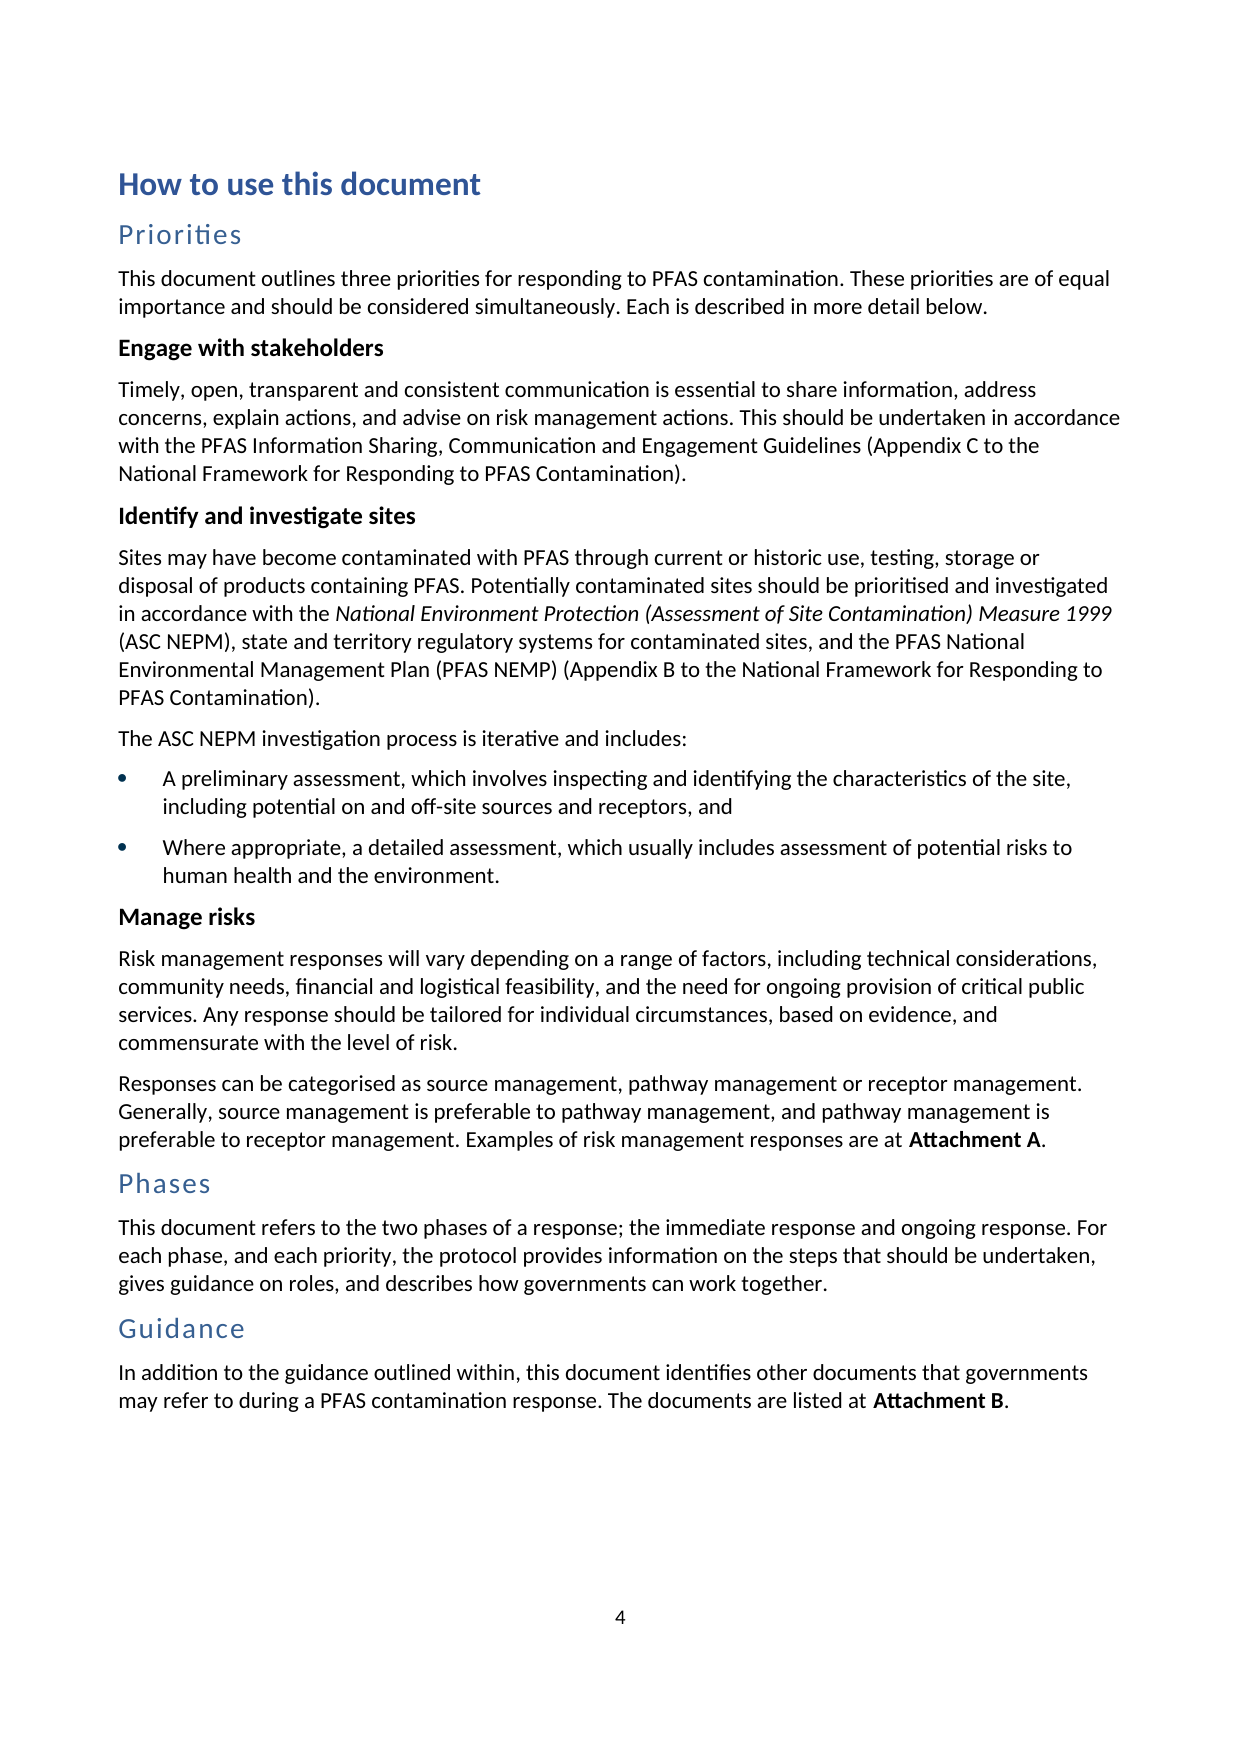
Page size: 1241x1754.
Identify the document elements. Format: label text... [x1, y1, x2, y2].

subtitle Manage risks [118, 901, 1122, 932]
subtitle Engage with stakeholders [118, 332, 1122, 363]
text Sites may have become contaminated with PFAS through current or historic use, testing, storage or disposal of products containing PFAS. Potentially contaminated sites should be prioritised and investigated in accordance with the National Environment Protection (Assessment of Site Contamination) Measure 1999 (ASC NEPM), state and territory regulatory systems for contaminated sites, and the PFAS National Environmental Management Plan (PFAS NEMP) (Appendix B to the National Framework for Responding to PFAS Contamination). [118, 543, 1122, 711]
list A preliminary assessment, which involves inspecting and identifying the characteristics of the site, including potential on and off-site sources and receptors, and [118, 764, 1122, 820]
text Risk management responses will vary depending on a range of factors, including technical considerations, community needs, financial and logistical feasibility, and the need for ongoing provision of critical public services. Any response should be tailored for individual circumstances, based on evidence, and commensurate with the level of risk. [118, 944, 1122, 1056]
subtitle Phases [118, 1165, 1122, 1201]
text The ASC NEPM investigation process is iterative and includes: [118, 724, 1122, 752]
list Where appropriate, a detailed assessment, which usually includes assessment of potential risks to human health and the environment. [118, 833, 1122, 889]
text Responses can be categorised as source management, pathway management or receptor management. Generally, source management is preferable to pathway management, and pathway management is preferable to receptor management. Examples of risk management responses are at Attachment A. [118, 1069, 1122, 1153]
text This document refers to the two phases of a response; the immediate response and ongoing response. For each phase, and each priority, the protocol provides information on the steps that should be undertaken, gives guidance on roles, and describes how governments can work together. [118, 1213, 1122, 1298]
text In addition to the guidance outlined within, this document identifies other documents that governments may refer to during a PFAS contamination response. The documents are listed at Attachment B. [118, 1358, 1122, 1414]
subtitle Guidance [118, 1310, 1122, 1346]
subtitle How to use this document [118, 162, 1122, 203]
subtitle Identify and investigate sites [118, 500, 1122, 531]
subtitle Priorities [118, 216, 1122, 251]
text Timely, open, transparent and consistent communication is essential to share information, address concerns, explain actions, and advise on risk management actions. This should be undertaken in accordance with the PFAS Information Sharing, Communication and Engagement Guidelines (Appendix C to the National Framework for Responding to PFAS Contamination). [118, 375, 1122, 487]
text This document outlines three priorities for responding to PFAS contamination. These priorities are of equal importance and should be considered simultaneously. Each is described in more detail below. [118, 264, 1122, 320]
